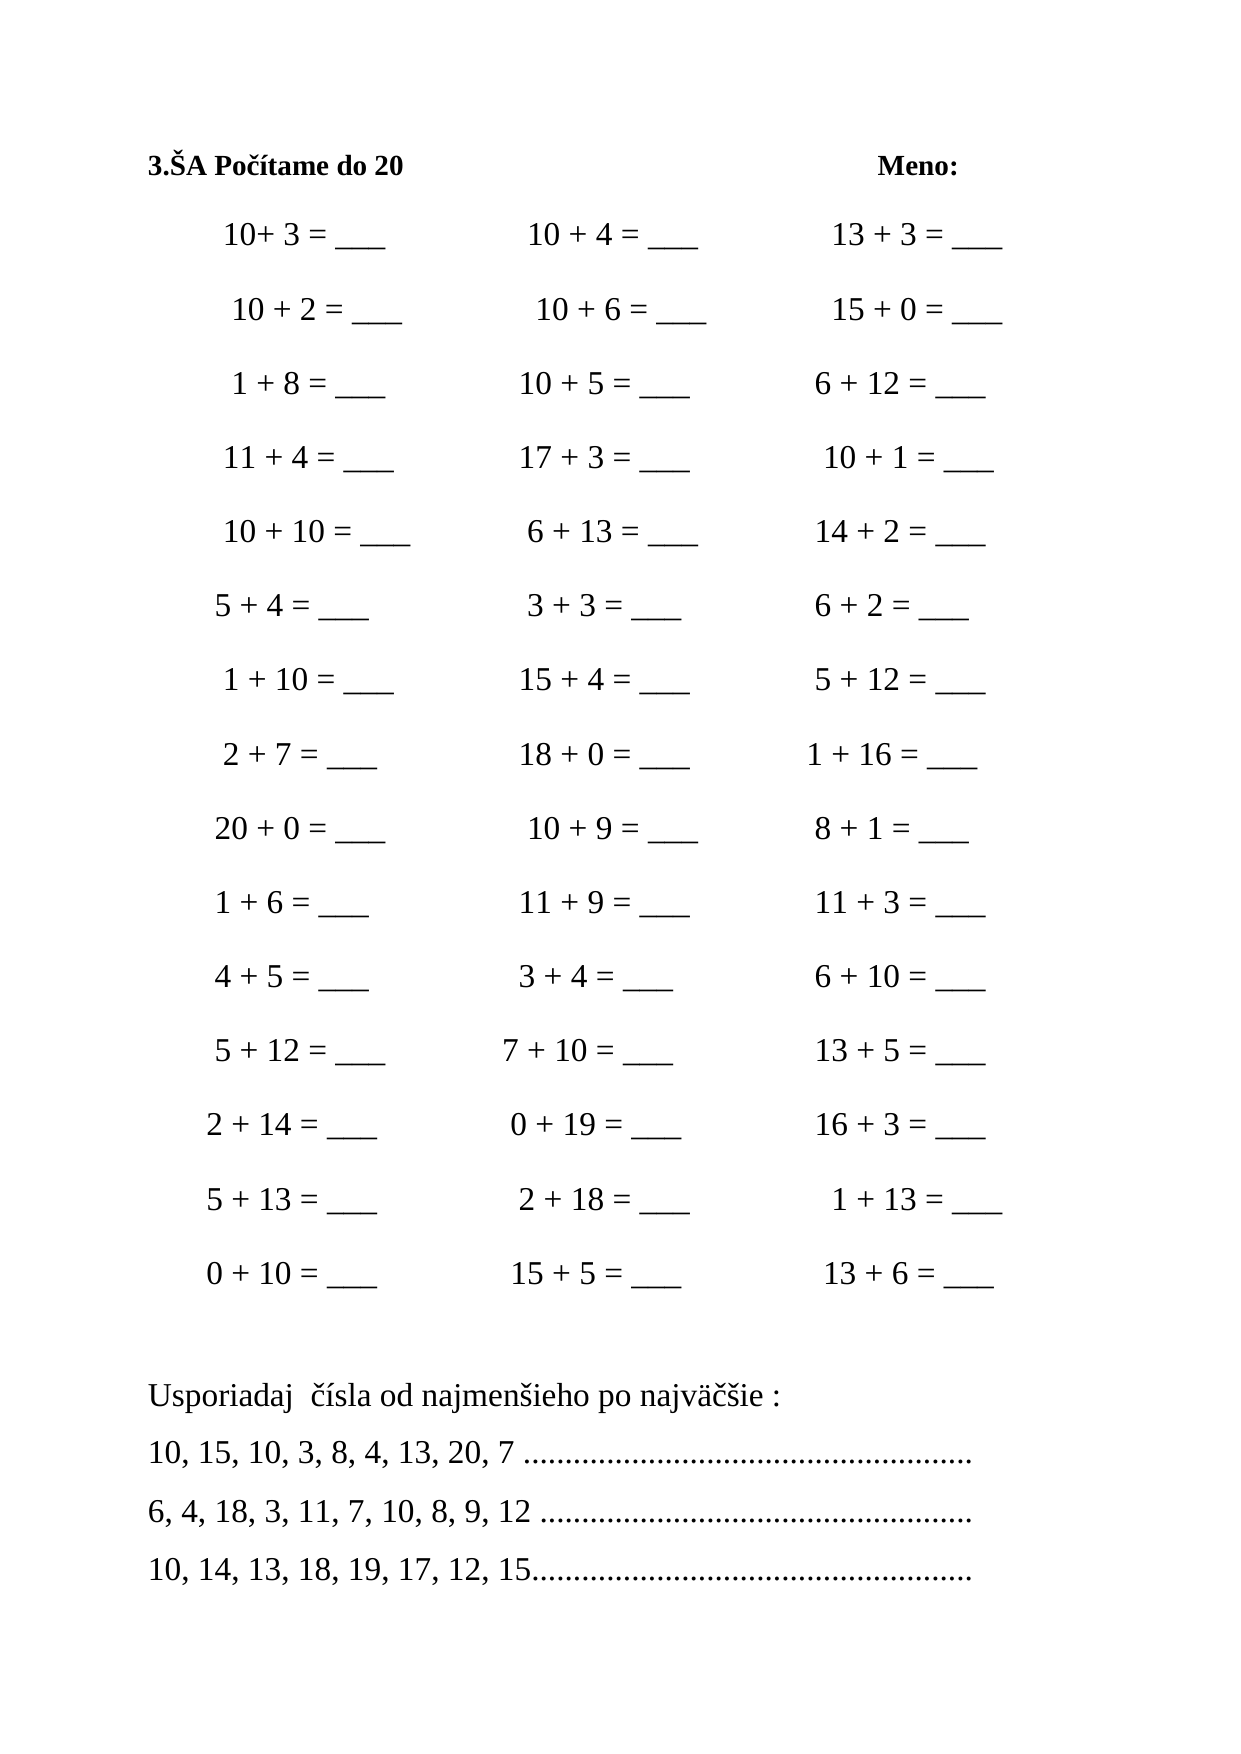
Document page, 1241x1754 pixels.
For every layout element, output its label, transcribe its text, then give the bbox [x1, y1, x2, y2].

text 0 + 10 = ___ 15 + 5 = ___ 13 + 6 = ___ [148, 1253, 1093, 1291]
text 10+ 3 = ___ 10 + 4 = ___ 13 + 3 = ___ [148, 214, 1093, 253]
text 10 + 10 = ___ 6 + 13 = ___ 14 + 2 = ___ [148, 511, 1093, 549]
text 20 + 0 = ___ 10 + 9 = ___ 8 + 1 = ___ [148, 808, 1093, 846]
text 11 + 4 = ___ 17 + 3 = ___ 10 + 1 = ___ [148, 437, 1093, 475]
text 10, 14, 13, 18, 19, 17, 12, 15..................................................... [148, 1549, 1093, 1587]
text 1 + 6 = ___ 11 + 9 = ___ 11 + 3 = ___ [148, 882, 1093, 920]
text 3.ŠA Počítame do 20 Meno: [148, 148, 1093, 181]
text 5 + 4 = ___ 3 + 3 = ___ 6 + 2 = ___ [148, 585, 1093, 624]
text 10 + 2 = ___ 10 + 6 = ___ 15 + 0 = ___ [148, 289, 1093, 327]
text 5 + 12 = ___ 7 + 10 = ___ 13 + 5 = ___ [148, 1030, 1093, 1069]
text 1 + 10 = ___ 15 + 4 = ___ 5 + 12 = ___ [148, 659, 1093, 698]
text 6, 4, 18, 3, 11, 7, 10, 8, 9, 12 .................................................... [148, 1491, 1093, 1529]
text 2 + 14 = ___ 0 + 19 = ___ 16 + 3 = ___ [148, 1104, 1093, 1143]
text 10, 15, 10, 3, 8, 4, 13, 20, 7 ...................................................... [148, 1433, 1093, 1471]
text Usporiadaj čísla od najmenšieho po najväčšie : [148, 1375, 1093, 1413]
text 4 + 5 = ___ 3 + 4 = ___ 6 + 10 = ___ [148, 956, 1093, 994]
text 2 + 7 = ___ 18 + 0 = ___ 1 + 16 = ___ [148, 734, 1093, 772]
text 1 + 8 = ___ 10 + 5 = ___ 6 + 12 = ___ [148, 363, 1093, 401]
text 5 + 13 = ___ 2 + 18 = ___ 1 + 13 = ___ [148, 1179, 1093, 1217]
